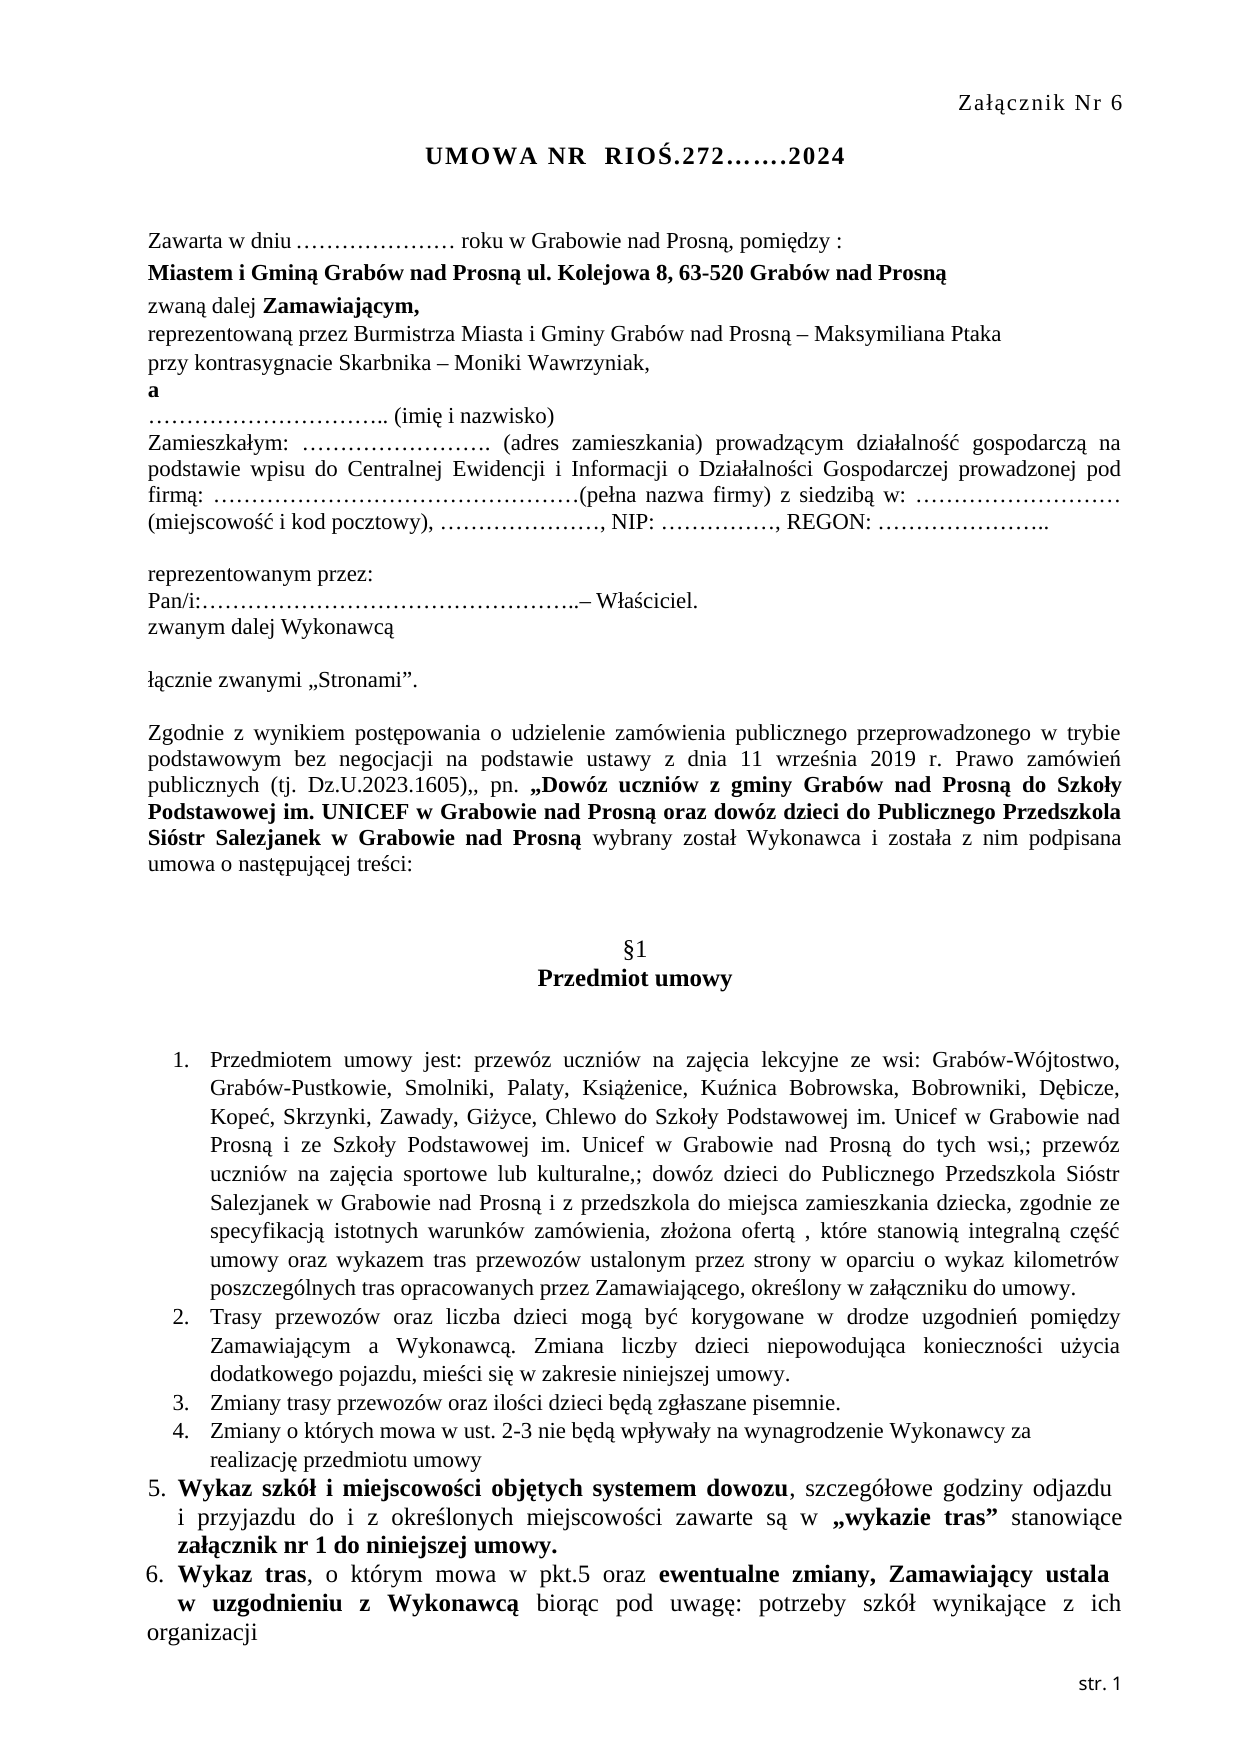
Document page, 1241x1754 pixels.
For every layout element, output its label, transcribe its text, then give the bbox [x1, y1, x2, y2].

text przy kontrasygnacie Skarbnika – Moniki Wawrzyniak, [148, 347, 1092, 376]
text a [148, 376, 1122, 402]
text Zamieszkałym: ……………………. (adres zamieszkania) prowadzącym działalność gospodarczą na podstawie wpisu do Centralnej Ewidencji i Informacji o Działalności Gospodarczej prowadzonej pod firmą: …………………………………………(pełna nazwa firmy) z siedzibą w: ……………………… (miejscowość i kod pocztowy), …………………, NIP: ……………, REGON: ………………….. [148, 429, 1122, 534]
text reprezentowanym przez: [148, 561, 1108, 587]
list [145, 1559, 1122, 1646]
text ………………………….. (imię i nazwisko) [148, 402, 1122, 429]
text Załącznik Nr 6 [148, 89, 1122, 115]
text łącznie zwanymi „Stronami”. [148, 666, 1108, 692]
list Przedmiotem umowy jest: przewóz uczniów na zajęcia lekcyjne ze wsi: Grabów-Wójtostwo, Grabów-Pustkowie, Smolniki, Palaty, Książenice, Kuźnica Bobrowska, Bobrowniki, Dębicze, Kopeć, Skrzynki, Zawady, Giżyce, Chlewo do Szkoły Podstawowej im. Unicef w Grabowie nad Prosną i ze Szkoły Podstawowej im. Unicef w Grabowie nad Prosną do tych wsi,; przewóz uczniów na zajęcia sportowe lub kulturalne,; dowóz dzieci do Publicznego Przedszkola Sióstr Salezjanek w Grabowie nad Prosną i z przedszkola do miejsca zamieszkania dziecka, zgodnie ze specyfikacją istotnych warunków zamówienia, złożona ofertą , które stanowią integralną część umowy oraz wykazem tras przewozów ustalonym przez strony w oparciu o wykaz kilometrów poszczególnych tras opracowanych przez Zamawiającego, określony w załączniku do umowy. [172, 1044, 1121, 1301]
list Zmiany o których mowa w ust. 2-3 nie będą wpływały na wynagrodzenie Wykonawcy za realizację przedmiotu umowy [172, 1416, 1122, 1473]
text Miastem i Gminą Grabów nad Prosną ul. Kolejowa 8, 63-520 Grabów nad Prosną [148, 258, 1122, 286]
list Zmiany trasy przewozów oraz ilości dzieci będą zgłaszane pisemnie. [172, 1387, 1122, 1416]
text Pan/i:…………………………………………..– Właściciel. [148, 587, 1108, 613]
list Wykaz szkół i miejscowości objętych systemem dowozu, szczegółowe godziny odjazdu i przyjazdu do i z określonych miejscowości zawarte są w „wykazie tras” stanowiące załącznik nr 1 do niniejszej umowy. [148, 1473, 1122, 1559]
text zwaną dalej Zamawiającym, [148, 290, 1122, 319]
list Trasy przewozów oraz liczba dzieci mogą być korygowane w drodze uzgodnień pomiędzy Zamawiającym a Wykonawcą. Zmiana liczby dzieci niepowodująca konieczności użycia dodatkowego pojazdu, mieści się w zakresie niniejszej umowy. [172, 1302, 1122, 1387]
text §1 [148, 934, 1122, 963]
text UMOWA NR RIOŚ.272…….2024 [148, 141, 1122, 170]
text Przedmiot umowy [148, 963, 1122, 992]
text Zawarta w dniu ………………… roku w Grabowie nad Prosną, pomiędzy : [148, 228, 1122, 254]
text zwanym dalej Wykonawcą [148, 613, 1108, 639]
text Zgodnie z wynikiem postępowania o udzielenie zamówienia publicznego przeprowadzonego w trybie podstawowym bez negocjacji na podstawie ustawy z dnia 11 września 2019 r. Prawo zamówień publicznych (tj. Dz.U.2023.1605),, pn. „Dowóz uczniów z gminy Grabów nad Prosną do Szkoły Podstawowej im. UNICEF w Grabowie nad Prosną oraz dowóz dzieci do Publicznego Przedszkola Sióstr Salezjanek w Grabowie nad Prosną wybrany został Wykonawca i została z nim podpisana umowa o następującej treści: [148, 719, 1122, 877]
text reprezentowaną przez Burmistrza Miasta i Gminy Grabów nad Prosną – Maksymiliana Ptaka [148, 319, 1092, 347]
